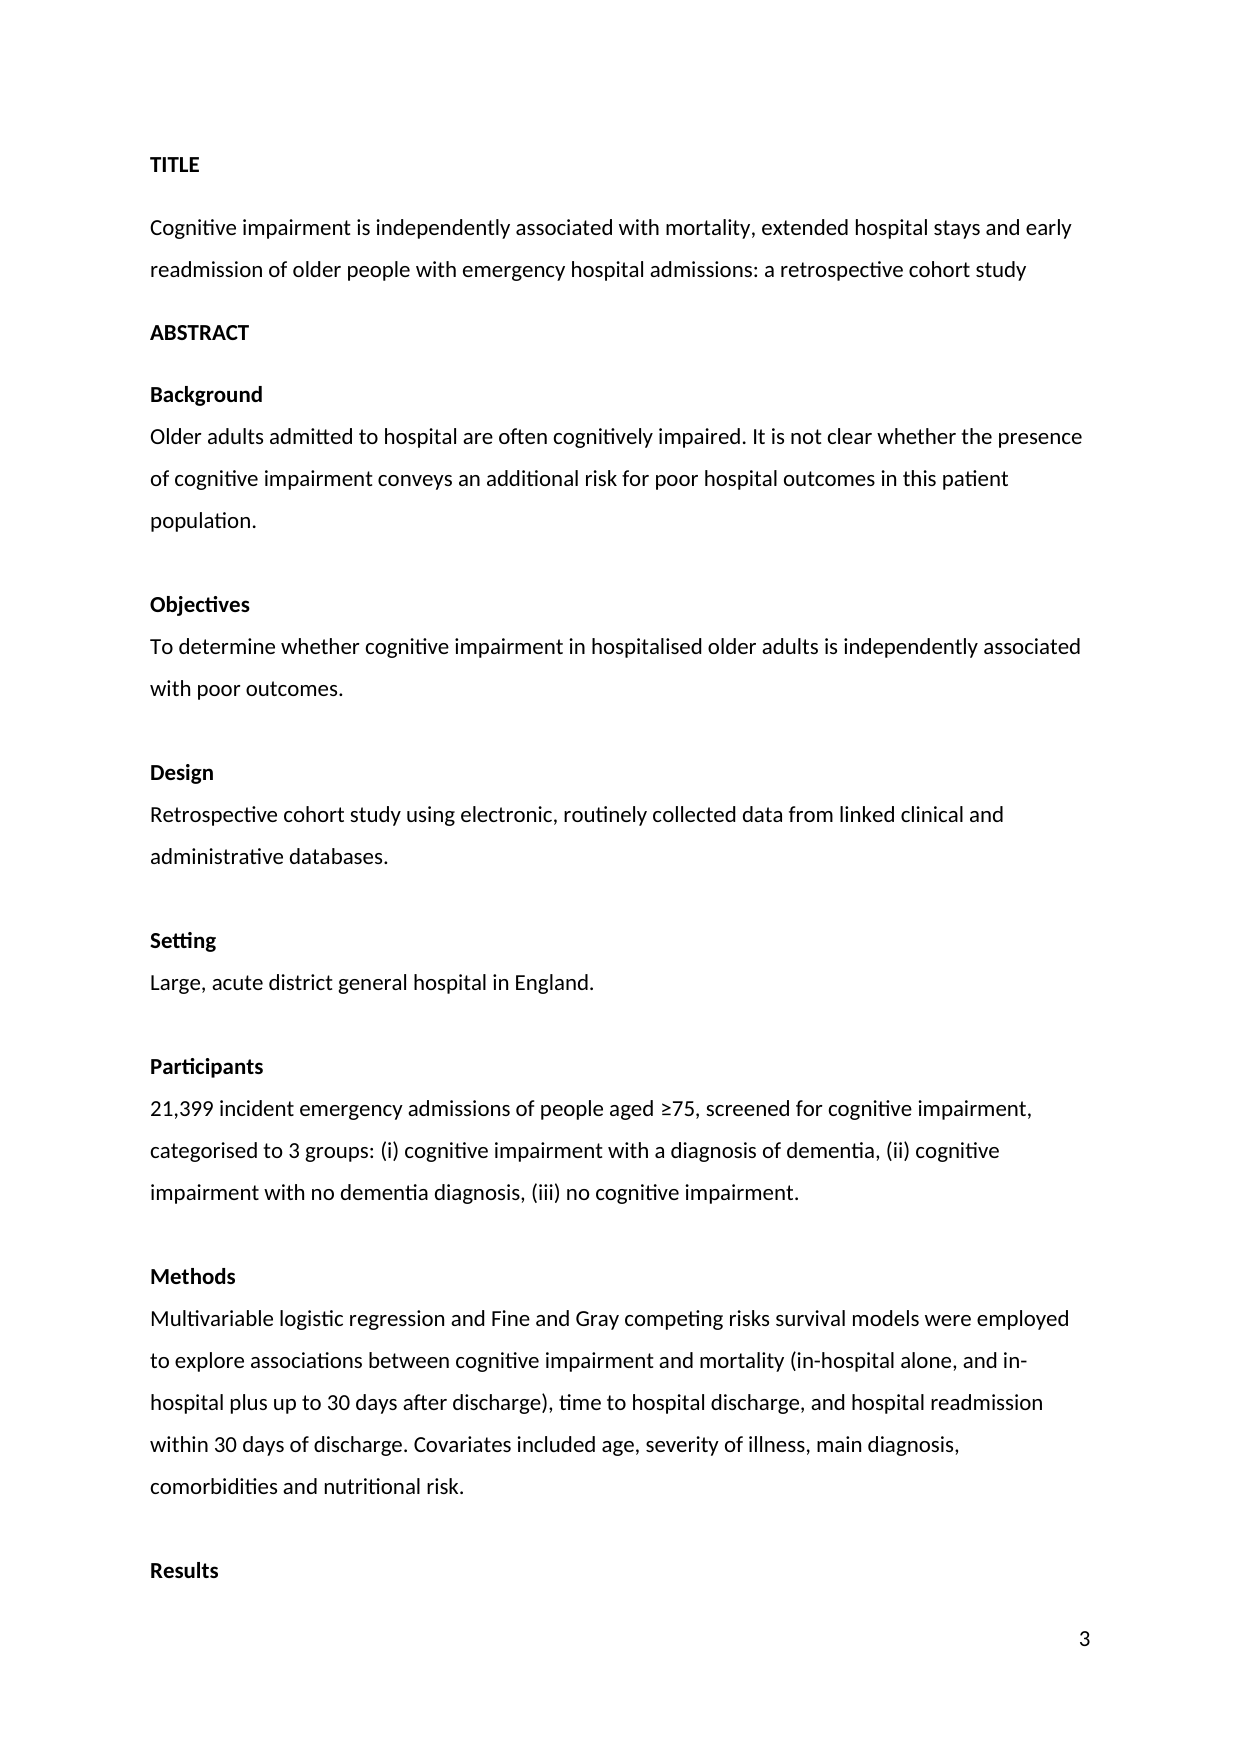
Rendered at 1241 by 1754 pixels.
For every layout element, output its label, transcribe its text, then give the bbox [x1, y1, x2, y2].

text Participants [150, 1052, 1090, 1080]
text TITLE [150, 150, 1090, 178]
text Multivariable logistic regression and Fine and Gray competing risks survival models were employed to explore associations between cognitive impairment and mortality (in-hospital alone, and in-hospital plus up to 30 days after discharge), time to hospital discharge, and hospital readmission within 30 days of discharge. Covariates included age, severity of illness, main diagnosis, comorbidities and nutritional risk. [150, 1304, 1090, 1500]
text Large, acute district general hospital in England. [150, 968, 1090, 996]
text ABSTRACT [150, 318, 1090, 346]
text Methods [150, 1262, 1090, 1290]
text 21,399 incident emergency admissions of people aged ≥75, screened for cognitive impairment, categorised to 3 groups: (i) cognitive impairment with a diagnosis of dementia, (ii) cognitive impairment with no dementia diagnosis, (iii) no cognitive impairment. [150, 1094, 1090, 1206]
text Background [150, 380, 1090, 408]
text Cognitive impairment is independently associated with mortality, extended hospital stays and early readmission of older people with emergency hospital admissions: a retrospective cohort study [150, 213, 1090, 283]
text To determine whether cognitive impairment in hospitalised older adults is independently associated with poor outcomes. [150, 632, 1090, 702]
text Setting [150, 926, 1090, 954]
text Retrospective cohort study using electronic, routinely collected data from linked clinical and administrative databases. [150, 800, 1090, 870]
text Results [150, 1556, 1090, 1584]
text Objectives [150, 590, 1090, 618]
text Design [150, 758, 1090, 786]
text Older adults admitted to hospital are often cognitively impaired. It is not clear whether the presence of cognitive impairment conveys an additional risk for poor hospital outcomes in this patient population. [150, 422, 1090, 534]
